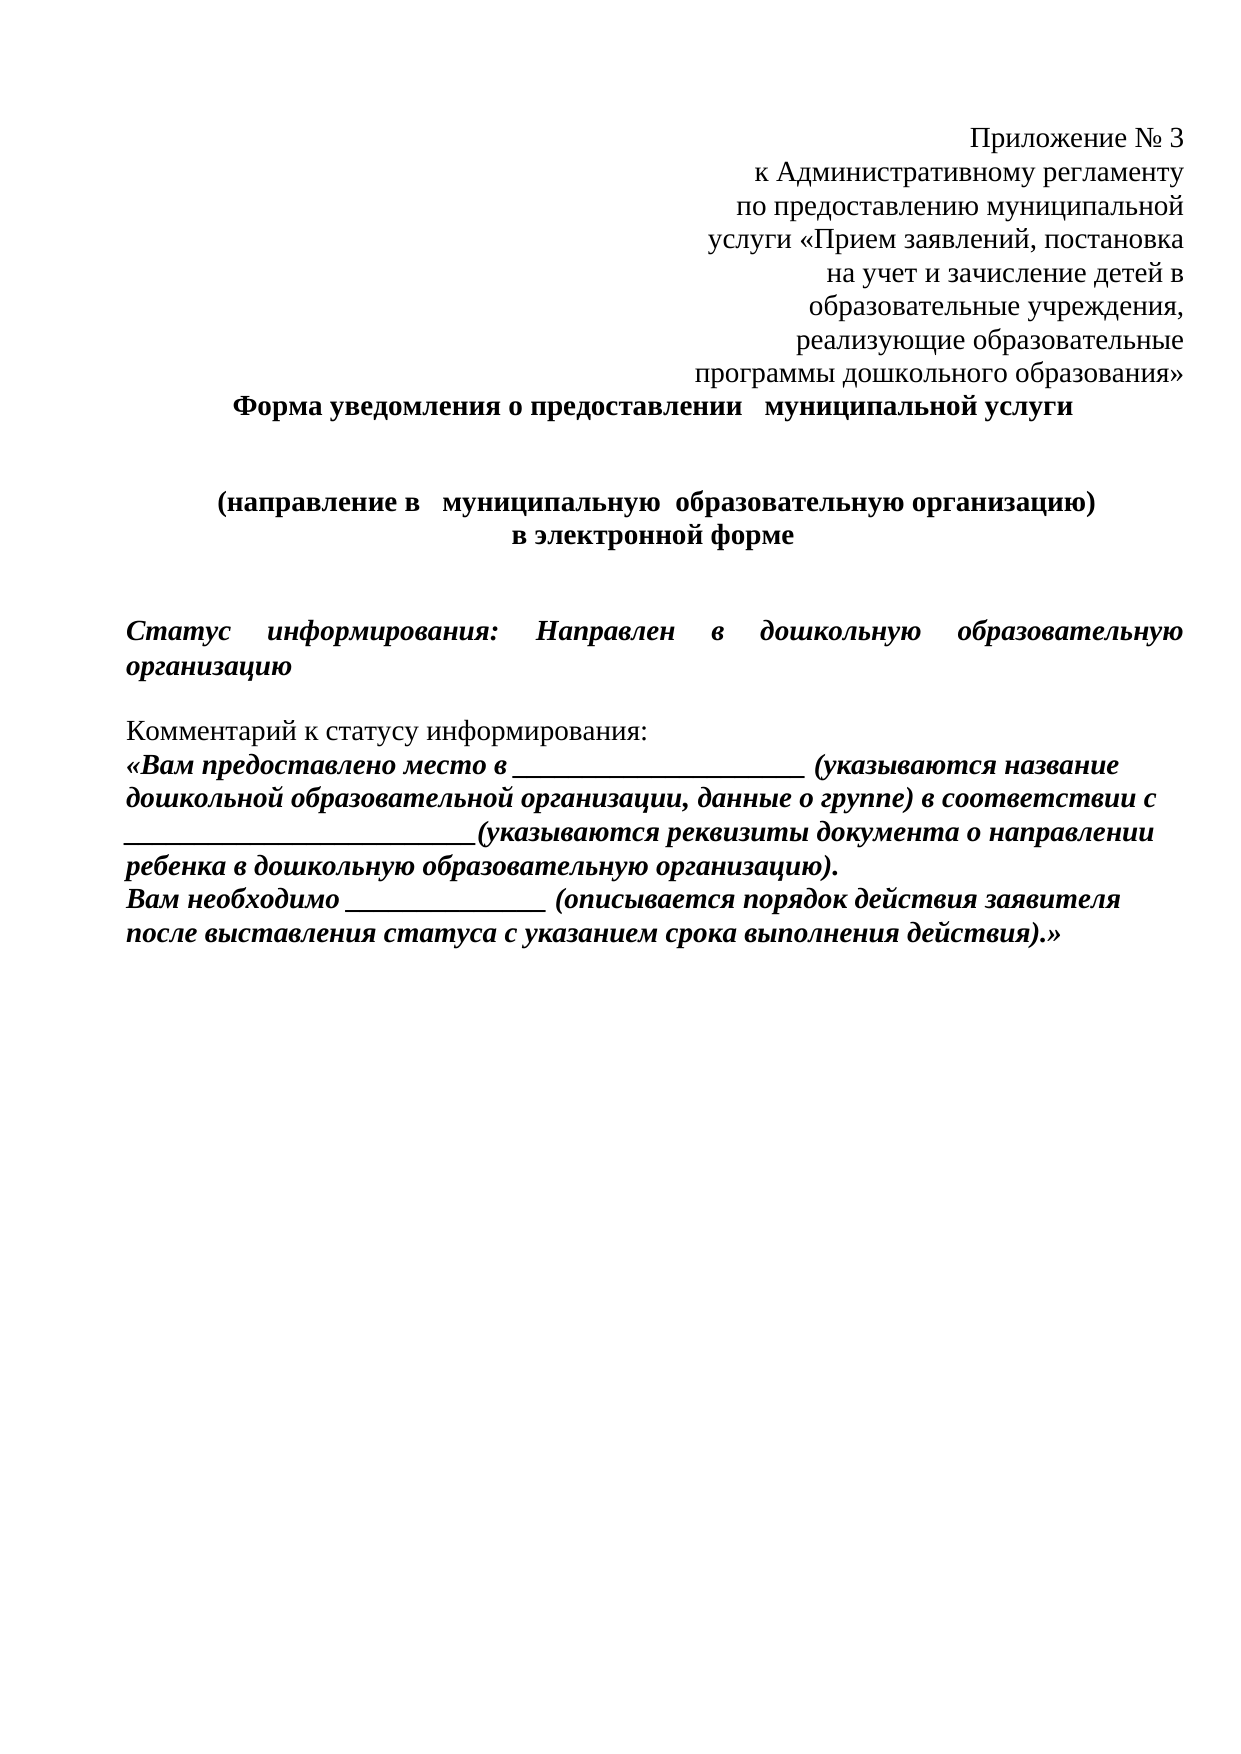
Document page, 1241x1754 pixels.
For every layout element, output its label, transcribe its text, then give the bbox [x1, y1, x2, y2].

text Приложение № 3 [126, 121, 1184, 154]
text ребенка в дошкольную образовательную организацию). [126, 848, 1184, 882]
text программы дошкольного образования» [126, 355, 1184, 389]
text Вам необходимо (описывается порядок действия заявителя [126, 882, 1184, 915]
text к Административному регламенту [126, 154, 1184, 188]
text дошкольной образовательной организации, данные о группе) в соответствии с [126, 781, 1184, 815]
text образовательные учреждения, [126, 288, 1184, 322]
text (направление в муниципальную образовательную организацию) в электронной форме [126, 484, 1180, 551]
text «Вам предоставлено место в (указываются название [126, 748, 1184, 781]
text реализующие образовательные [126, 322, 1184, 355]
text услуги «Прием заявлений, постановка [126, 221, 1184, 255]
text на учет и зачисление детей в [126, 255, 1184, 288]
text после выставления статуса с указанием срока выполнения действия).» [126, 915, 1184, 949]
text Комментарий к статусу информирования: [126, 717, 1184, 747]
text Статус информирования: Направлен в дошкольную образовательную организацию [126, 613, 1184, 682]
text по предоставлению муниципальной [126, 188, 1184, 221]
text (указываются реквизиты документа о направлении [126, 815, 1184, 848]
text Форма уведомления о предоставлении муниципальной услуги [126, 389, 1180, 422]
